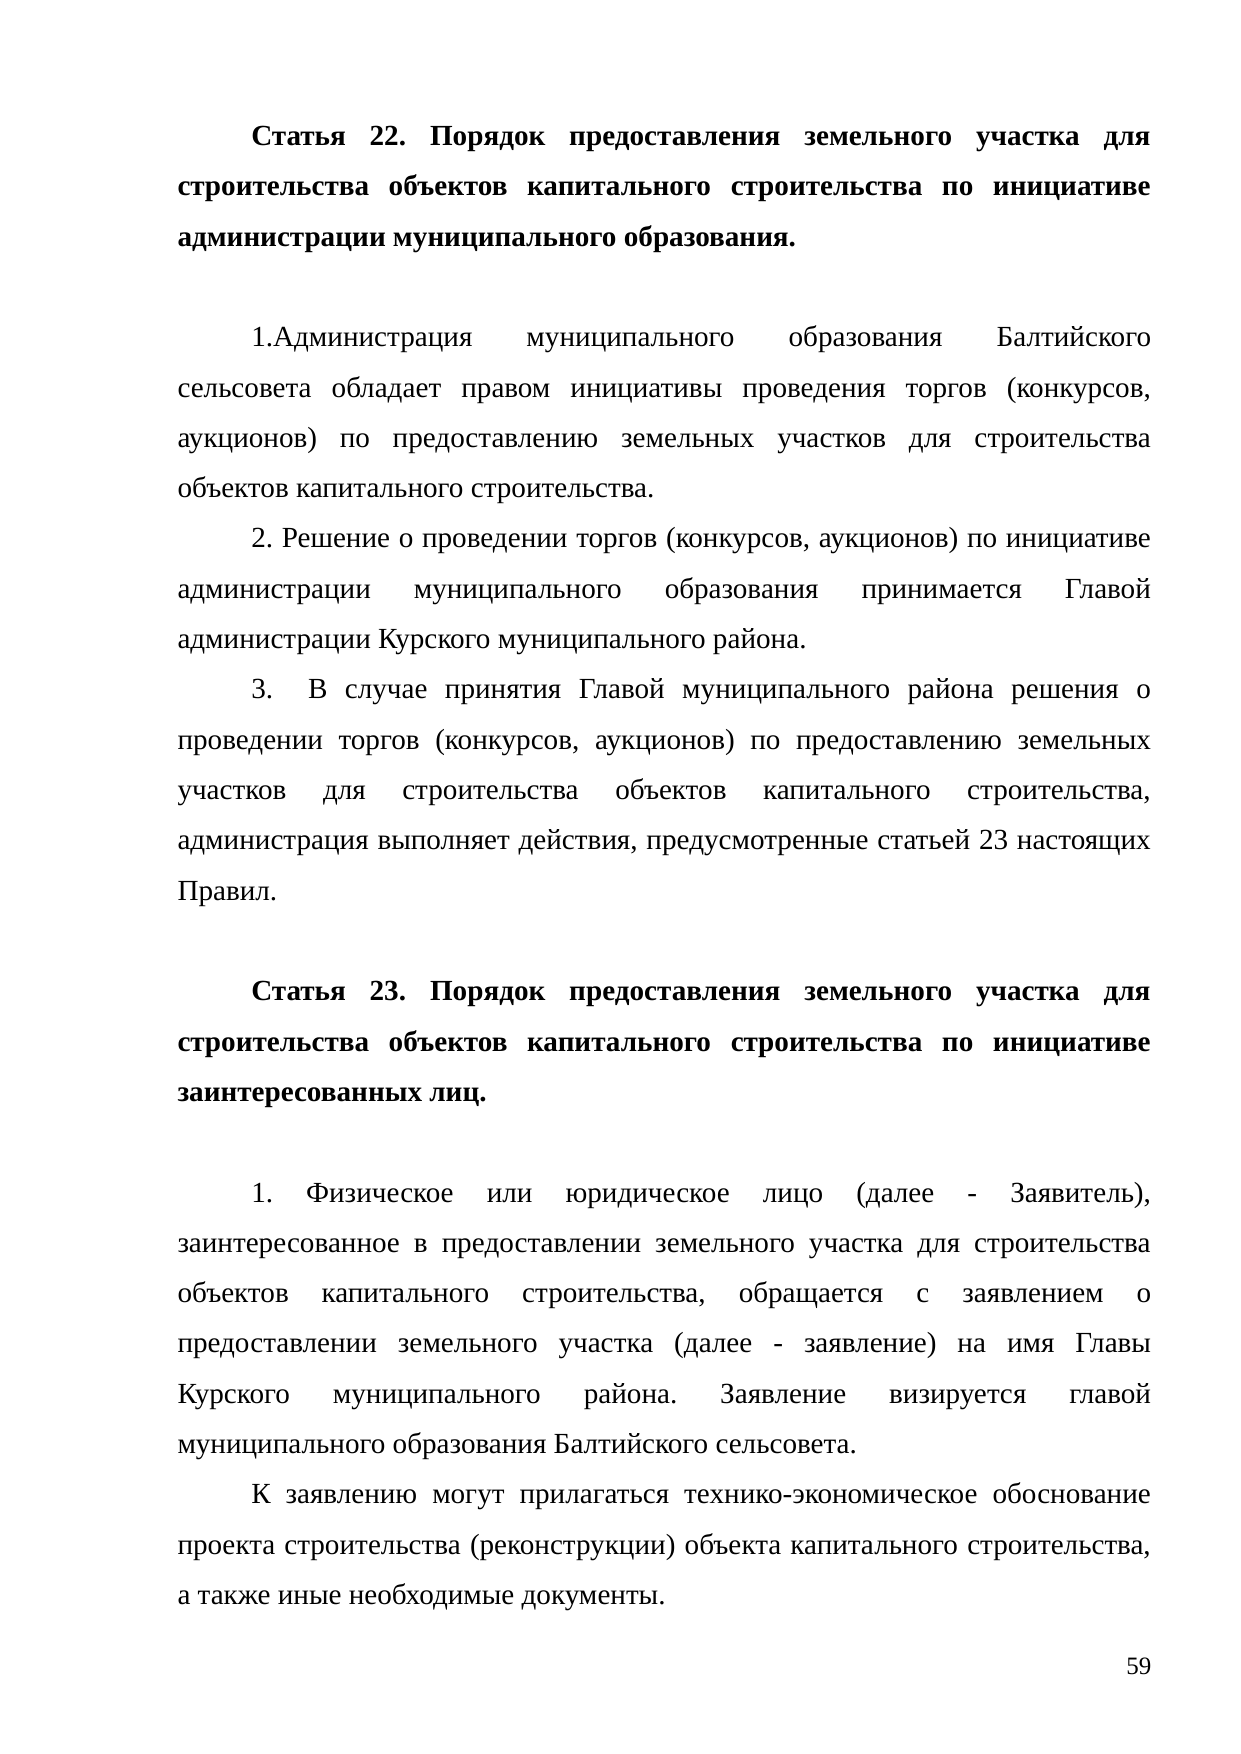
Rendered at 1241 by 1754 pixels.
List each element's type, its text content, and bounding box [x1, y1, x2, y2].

text 3. В случае принятия Главой муниципального района решения о проведении торгов (конкурсов, аукционов) по предоставлению земельных участков для строительства объектов капитального строительства, администрация выполняет действия, предусмотренные статьей 23 настоящих Правил. [177, 672, 1152, 906]
text 1. Физическое или юридическое лицо (далее - Заявитель), заинтересованное в предоставлении земельного участка для строительства объектов капитального строительства, обращается с заявлением о предоставлении земельного участка (далее - заявление) на имя Главы Курского муниципального района. Заявление визируется главой муниципального образования Балтийского сельсовета. [177, 1175, 1152, 1460]
text 1.Администрация муниципального образования Балтийского сельсовета обладает правом инициативы проведения торгов (конкурсов, аукционов) по предоставлению земельных участков для строительства объектов капитального строительства. [177, 319, 1152, 504]
text К заявлению могут прилагаться технико-экономическое обоснование проекта строительства (реконструкции) объекта капитального строительства, а также иные необходимые документы. [177, 1477, 1152, 1611]
text 2. Решение о проведении торгов (конкурсов, аукционов) по инициативе администрации муниципального образования принимается Главой администрации Курского муниципального района. [177, 521, 1152, 655]
text Статья 22. Порядок предоставления земельного участка для строительства объектов капитального строительства по инициативе администрации муниципального образования. [177, 118, 1152, 252]
text Статья 23. Порядок предоставления земельного участка для строительства объектов капитального строительства по инициативе заинтересованных лиц. [177, 973, 1152, 1108]
